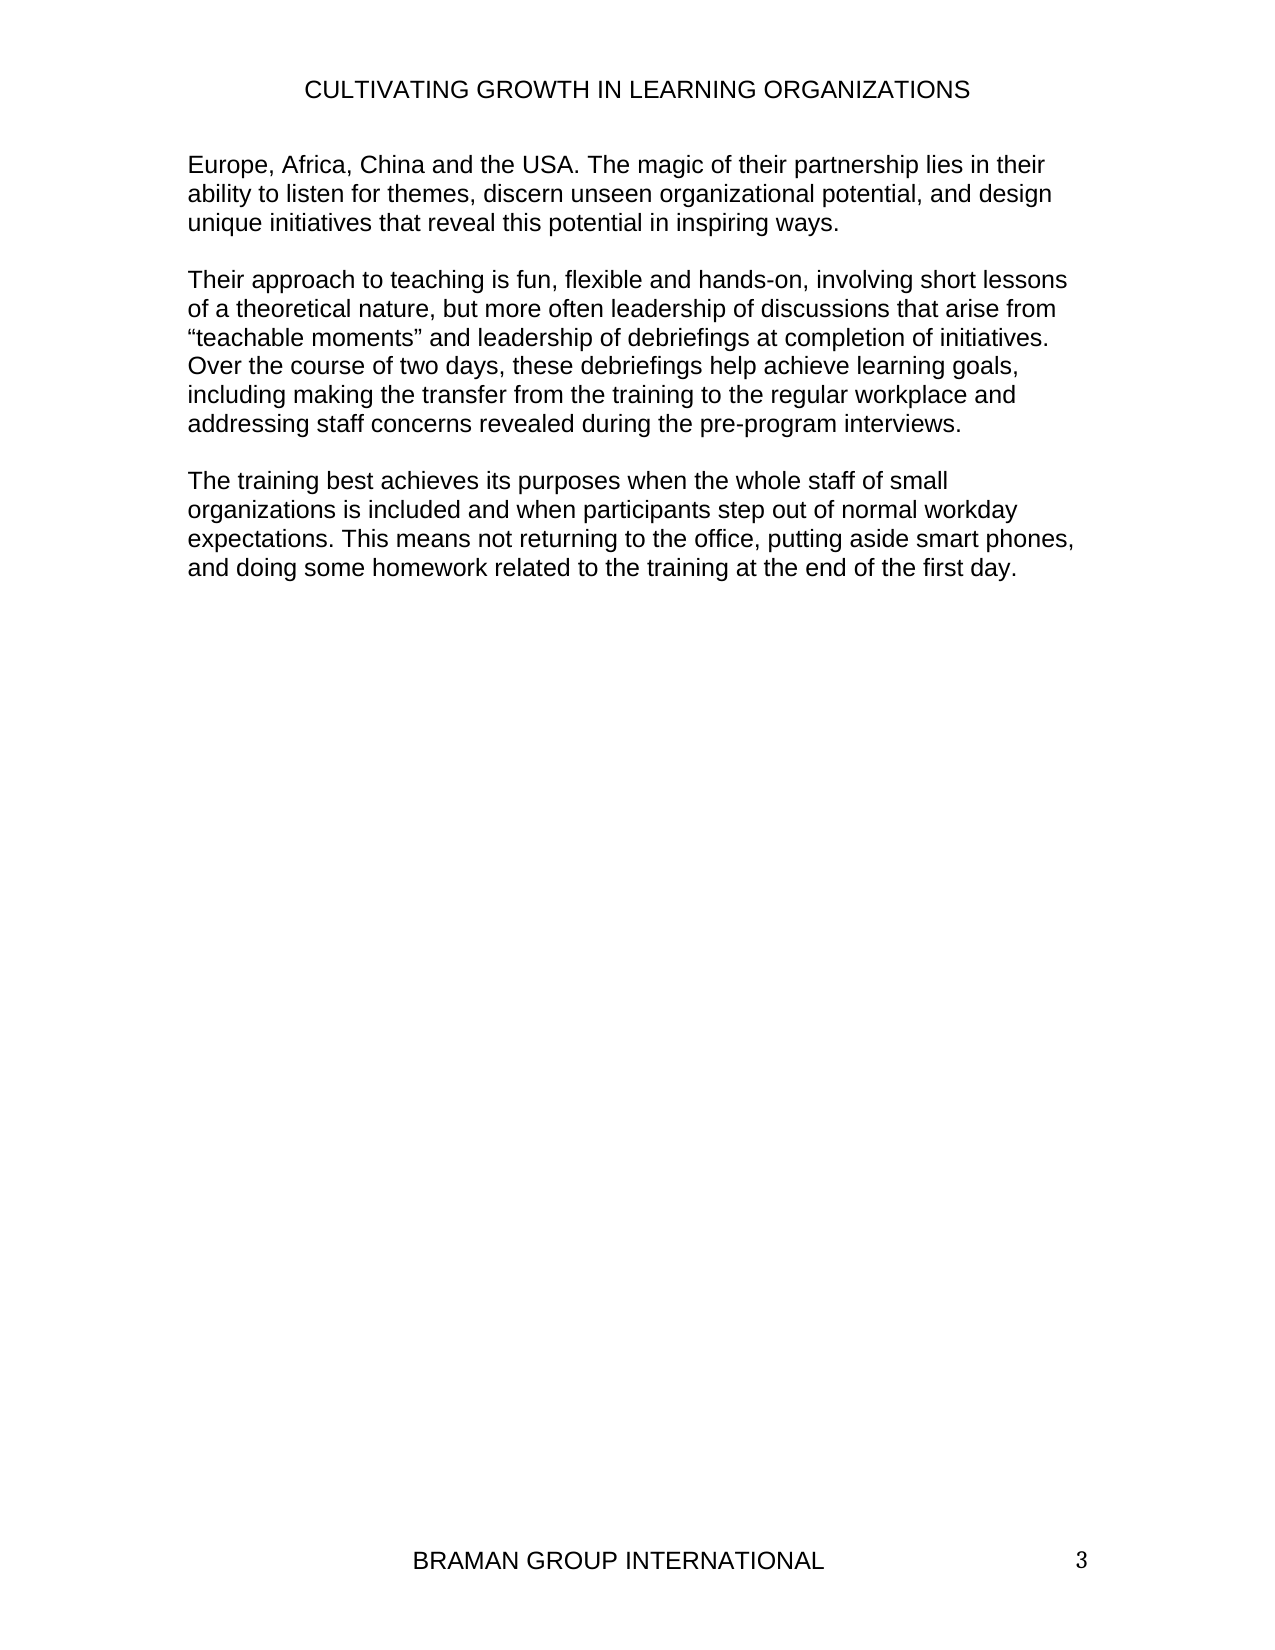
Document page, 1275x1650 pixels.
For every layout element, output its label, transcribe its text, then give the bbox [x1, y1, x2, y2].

text Their approach to teaching is fun, flexible and hands-on, involving short lessons of a theoretical nature, but more often leadership of discussions that arise from “teachable moments” and leadership of debriefings at completion of initiatives. Over the course of two days, these debriefings help achieve learning goals, including making the transfer from the training to the regular workplace and addressing staff concerns revealed during the pre-program interviews. [187, 265, 1087, 437]
text The training best achieves its purposes when the whole staff of small organizations is included and when participants step out of normal workday expectations. This means not returning to the office, putting aside smart phones, and doing some homework related to the training at the end of the first day. [187, 466, 1087, 581]
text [187, 150, 1087, 236]
